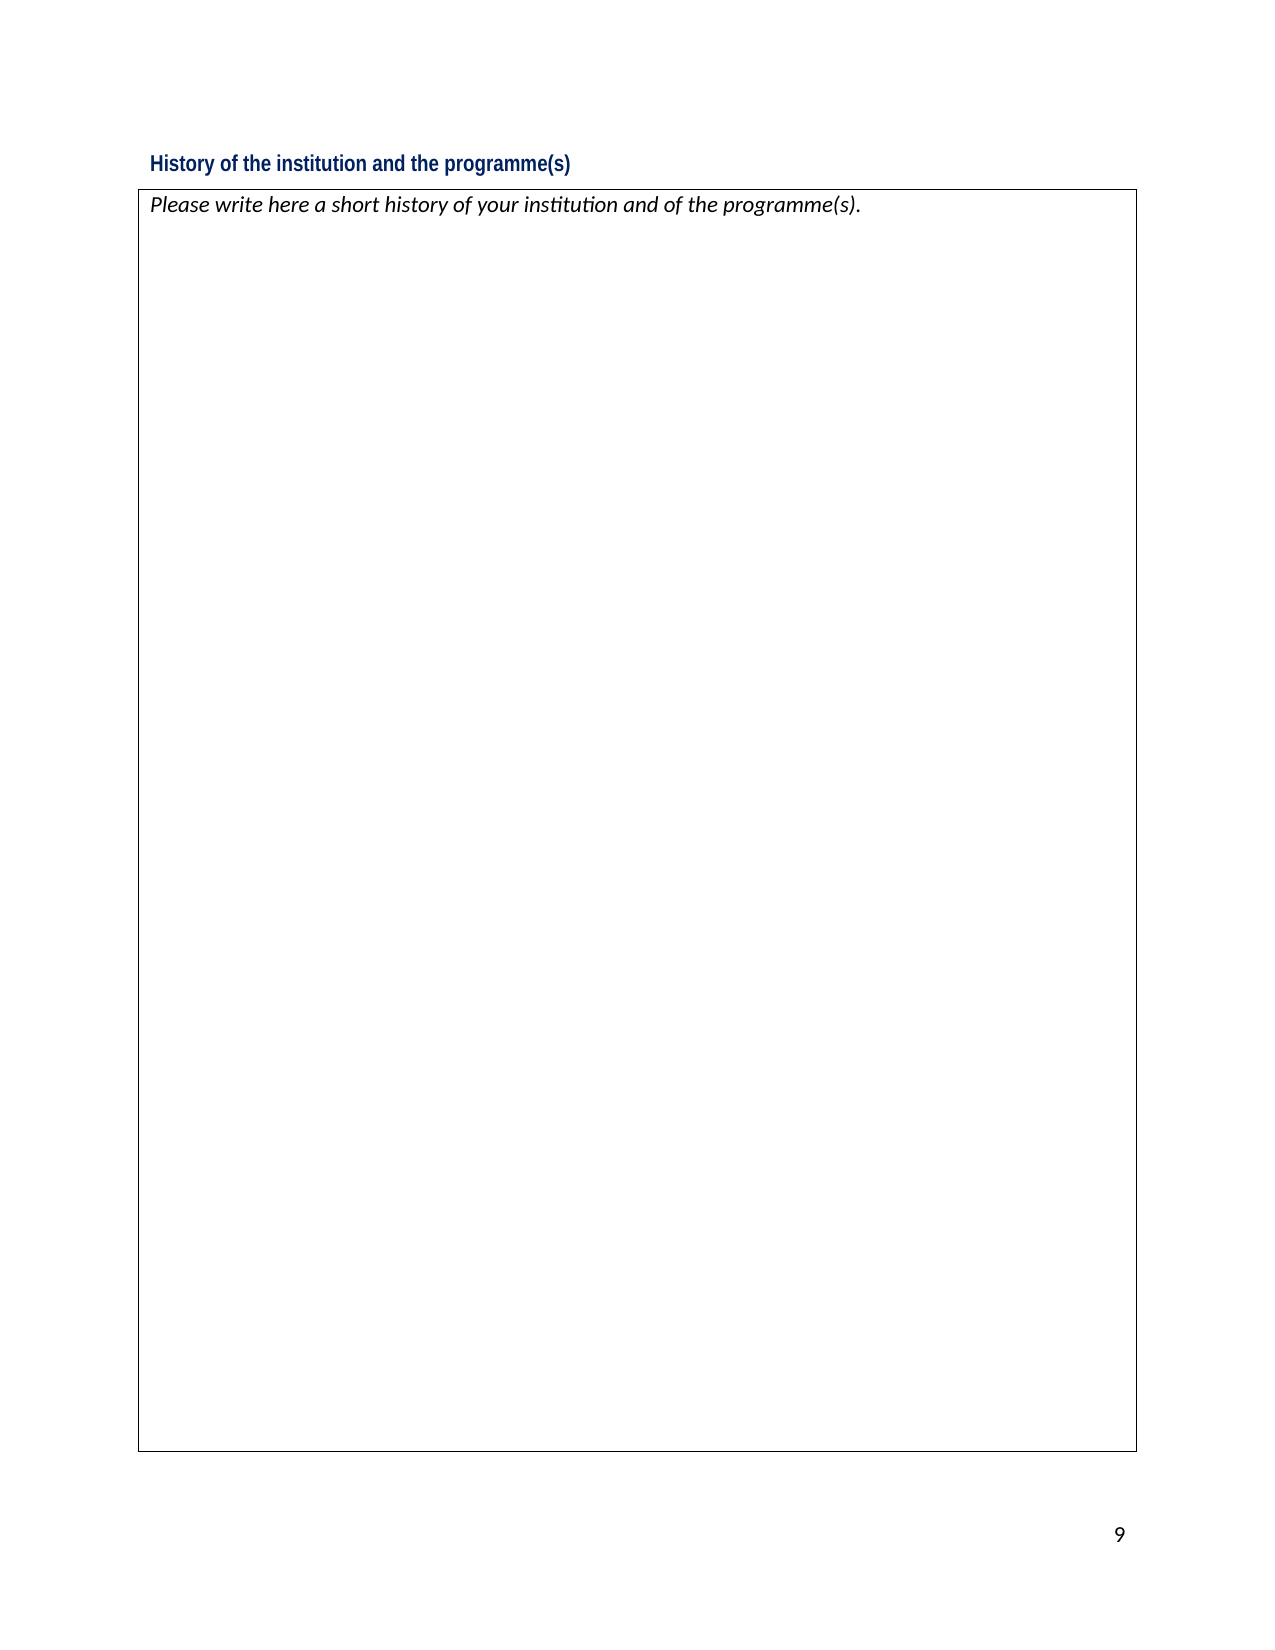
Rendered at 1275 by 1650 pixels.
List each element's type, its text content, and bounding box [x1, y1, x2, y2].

table_header Please write here a short history of your institution and of the programme(s). [139, 190, 1136, 1451]
subtitle History of the institution and the programme(s) [150, 150, 1125, 176]
